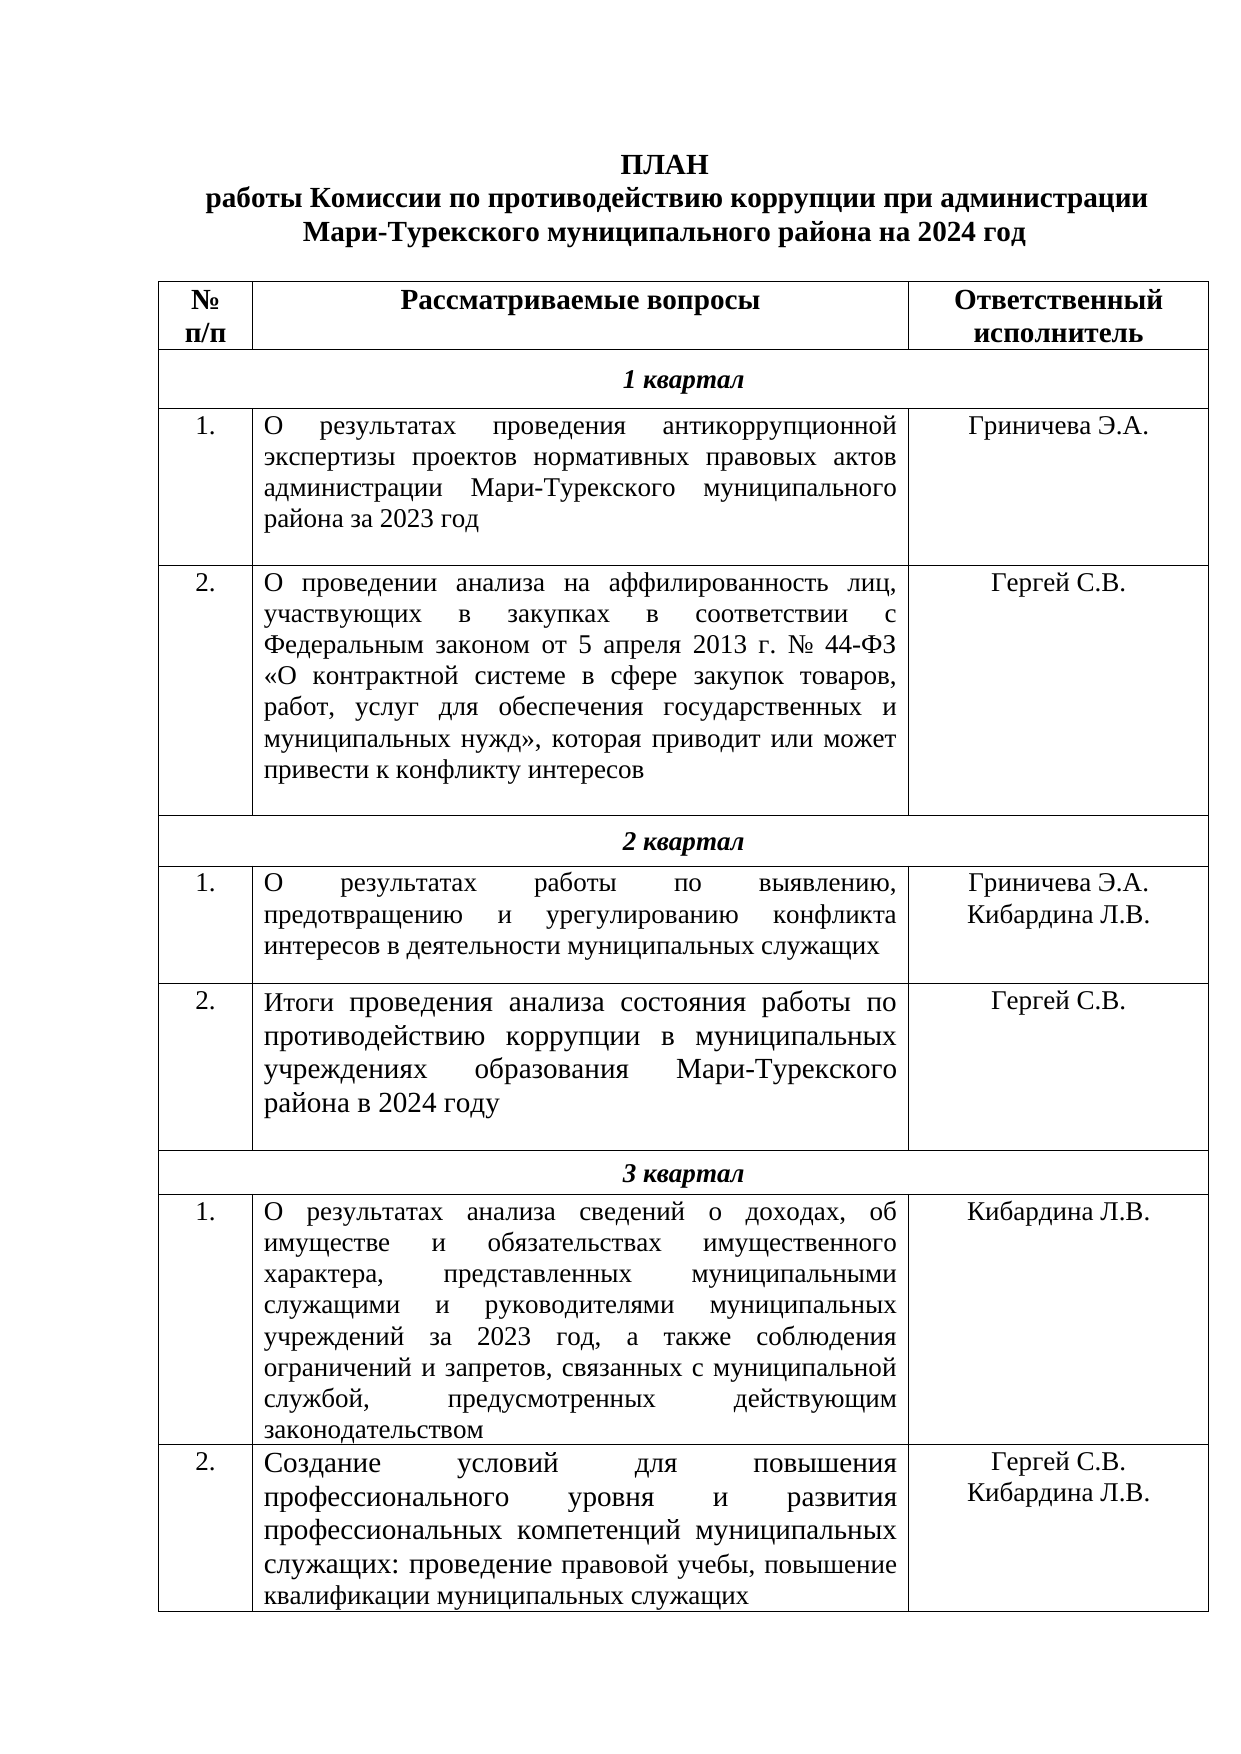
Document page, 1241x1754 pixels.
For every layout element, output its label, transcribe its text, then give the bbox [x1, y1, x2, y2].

table_cell 1. [159, 867, 252, 983]
table_cell Итоги проведения анализа состояния работы по противодействию коррупции в муниципальных учреждениях образования Мари-Турекского района в 2024 году [253, 984, 908, 1149]
table_header № п/п [159, 282, 252, 349]
table_cell О результатах анализа сведений о доходах, об имуществе и обязательствах имущественного характера, представленных муниципальными служащими и руководителями муниципальных учреждений за 2023 год, а также соблюдения ограничений и запретов, связанных с муниципальной службой, предусмотренных действующим законодательством [253, 1195, 908, 1444]
table_cell Гергей С.В. Кибардина Л.В. [909, 1445, 1208, 1611]
table_cell Кибардина Л.В. [909, 1195, 1208, 1444]
table_cell Гриничева Э.А. [909, 409, 1208, 565]
table_cell Создание условий для повышения профессионального уровня и развития профессиональных компетенций муниципальных служащих: проведение правовой учебы, повышение квалификации муниципальных служащих [253, 1445, 908, 1611]
text работы Комиссии по противодействию коррупции при администрации Мари-Турекского муниципального района на 2024 год [177, 180, 1152, 247]
table_cell 2. [159, 1445, 252, 1611]
table_cell 2. [159, 984, 252, 1149]
table_cell Гергей С.В. [909, 566, 1208, 815]
table_header Рассматриваемые вопросы [253, 282, 908, 349]
table_cell О результатах проведения антикоррупционной экспертизы проектов нормативных правовых актов администрации Мари-Турекского муниципального района за 2023 год [253, 409, 908, 565]
text ПЛАН [177, 147, 1152, 180]
table_cell 3 квартал [159, 1151, 1208, 1194]
table_cell О результатах работы по выявлению, предотвращению и урегулированию конфликта интересов в деятельности муниципальных служащих [253, 867, 908, 983]
table_cell 1. [159, 1195, 252, 1444]
table_cell 2. [159, 566, 252, 815]
table_cell 1. [159, 409, 252, 565]
table_cell 1 квартал [159, 350, 1208, 408]
table_cell О проведении анализа на аффилированность лиц, участвующих в закупках в соответствии с Федеральным законом от 5 апреля 2013 г. № 44-ФЗ «О контрактной системе в сфере закупок товаров, работ, услуг для обеспечения государственных и муниципальных нужд», которая приводит или может привести к конфликту интересов [253, 566, 908, 815]
table_cell Гергей С.В. [909, 984, 1208, 1149]
table_header Ответственный исполнитель [909, 282, 1208, 349]
table_cell 2 квартал [159, 816, 1208, 866]
table_cell Гриничева Э.А. Кибардина Л.В. [909, 867, 1208, 983]
